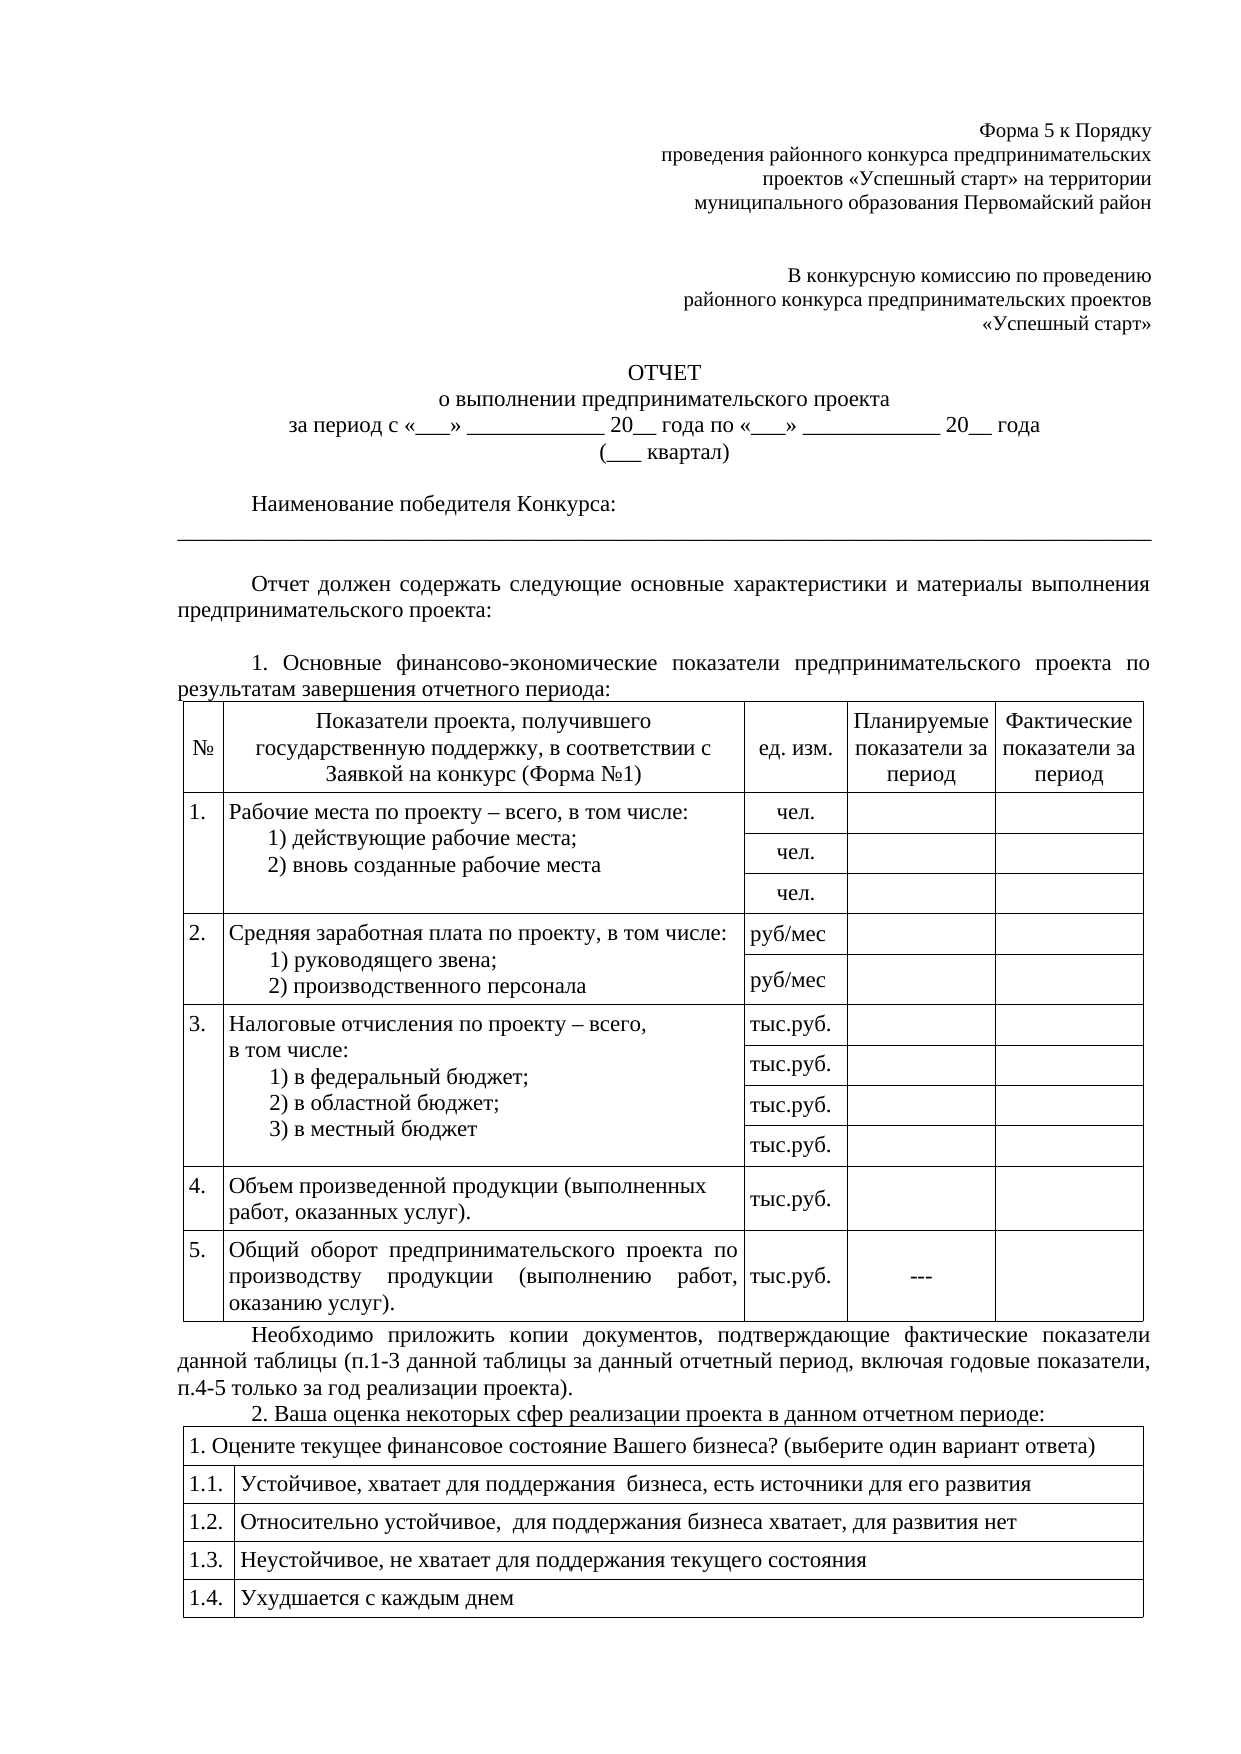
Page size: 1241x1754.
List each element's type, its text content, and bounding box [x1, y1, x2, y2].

table_cell 4. [184, 1167, 223, 1230]
table_cell 1.4. [184, 1580, 234, 1617]
table_header Планируемые показатели за период [848, 702, 995, 792]
table_cell чел. [745, 793, 847, 832]
table_cell [996, 1086, 1143, 1125]
table_cell 1. [184, 793, 223, 913]
table_cell [848, 1086, 995, 1125]
table_cell Средняя заработная плата по проекту, в том числе: 1) руководящего звена; 2) производственного персонала [224, 914, 744, 1004]
table_cell [996, 834, 1143, 873]
table_cell [996, 955, 1143, 1004]
table_cell 1.3. [184, 1542, 234, 1578]
table_cell --- [848, 1231, 995, 1321]
table_cell тыс.руб. [745, 1167, 847, 1230]
table_cell [848, 1005, 995, 1044]
table_cell [848, 1126, 995, 1166]
table_header № [184, 702, 223, 792]
text районного конкурса предпринимательских проектов [177, 287, 1152, 311]
text В конкурсную комиссию по проведению [177, 262, 1152, 287]
table_header Показатели проекта, получившего государственную поддержку, в соответствии с Заявкой на конкурс (Форма №1) [224, 702, 744, 792]
text «Успешный старт» [177, 311, 1152, 335]
text проведения районного конкурса предпринимательских [177, 142, 1152, 166]
table_cell руб/мес [745, 955, 847, 1004]
table_cell Ухудшается с каждым днем [235, 1580, 1143, 1617]
table_cell тыс.руб. [745, 1126, 847, 1166]
text Отчет должен содержать следующие основные характеристики и материалы выполнения предпринимательского проекта: [177, 569, 1152, 622]
table_cell 1.2. [184, 1504, 234, 1541]
text Наименование победителя Конкурса: _____________________________________________________________________________________ [177, 491, 1152, 540]
table_cell [996, 1046, 1143, 1085]
table_header ед. изм. [745, 702, 847, 792]
table_cell 3. [184, 1005, 223, 1166]
text Необходимо приложить копии документов, подтверждающие фактические показатели данной таблицы (п.1-3 данной таблицы за данный отчетный период, включая годовые показатели, п.4-5 только за год реализации проекта). [177, 1321, 1152, 1400]
table_cell [848, 1167, 995, 1230]
text проектов «Успешный старт» на территории [177, 166, 1152, 190]
table_cell 5. [184, 1231, 223, 1321]
table_header 1. Оцените текущее финансовое состояние Вашего бизнеса? (выберите один вариант ответа) [184, 1427, 1143, 1464]
table_cell руб/мес [745, 914, 847, 954]
table_cell тыс.руб. [745, 1086, 847, 1125]
table_cell тыс.руб. [745, 1005, 847, 1044]
text Форма 5 к Порядку [177, 118, 1152, 142]
table_cell тыс.руб. [745, 1231, 847, 1321]
text за период с «___» ____________ 20__ года по «___» ____________ 20__ года [177, 411, 1152, 438]
table_cell 1.1. [184, 1466, 234, 1502]
table_cell Неустойчивое, не хватает для поддержания текущего состояния [235, 1542, 1143, 1578]
table_cell 2. [184, 914, 223, 1004]
table_cell [996, 874, 1143, 913]
table_cell Объем произведенной продукции (выполненных работ, оказанных услуг). [224, 1167, 744, 1230]
table_cell Устойчивое, хватает для поддержания бизнеса, есть источники для его развития [235, 1466, 1143, 1502]
table_header Фактические показатели за период [996, 702, 1143, 792]
table_cell чел. [745, 834, 847, 873]
table_cell [848, 1046, 995, 1085]
table_cell Налоговые отчисления по проекту – всего, в том числе: 1) в федеральный бюджет; 2) в областной бюджет; 3) в местный бюджет [224, 1005, 744, 1166]
table_cell [996, 1005, 1143, 1044]
text муниципального образования Первомайский район [177, 190, 1152, 214]
table_cell [996, 1126, 1143, 1166]
table_cell Рабочие места по проекту – всего, в том числе: 1) действующие рабочие места; 2) вновь созданные рабочие места [224, 793, 744, 913]
table_cell [996, 1167, 1143, 1230]
table_cell Относительно устойчивое, для поддержания бизнеса хватает, для развития нет [235, 1504, 1143, 1541]
text (___ квартал) [177, 438, 1152, 464]
text о выполнении предпринимательского проекта [177, 385, 1152, 411]
table_cell [848, 834, 995, 873]
table_cell Общий оборот предпринимательского проекта по производству продукции (выполнению работ, оказанию услуг). [224, 1231, 744, 1321]
table_cell [848, 955, 995, 1004]
table_cell [996, 1231, 1143, 1321]
table_cell [848, 874, 995, 913]
table_cell [996, 793, 1143, 832]
table_cell [848, 793, 995, 832]
table_cell чел. [745, 874, 847, 913]
text 1. Основные финансово-экономические показатели предпринимательского проекта по результатам завершения отчетного периода: [177, 649, 1152, 701]
text 2. Ваша оценка некоторых сфер реализации проекта в данном отчетном периоде: [177, 1400, 1152, 1426]
text ОТЧЕТ [177, 359, 1152, 385]
table_cell тыс.руб. [745, 1046, 847, 1085]
table_cell [996, 914, 1143, 954]
table_cell [848, 914, 995, 954]
